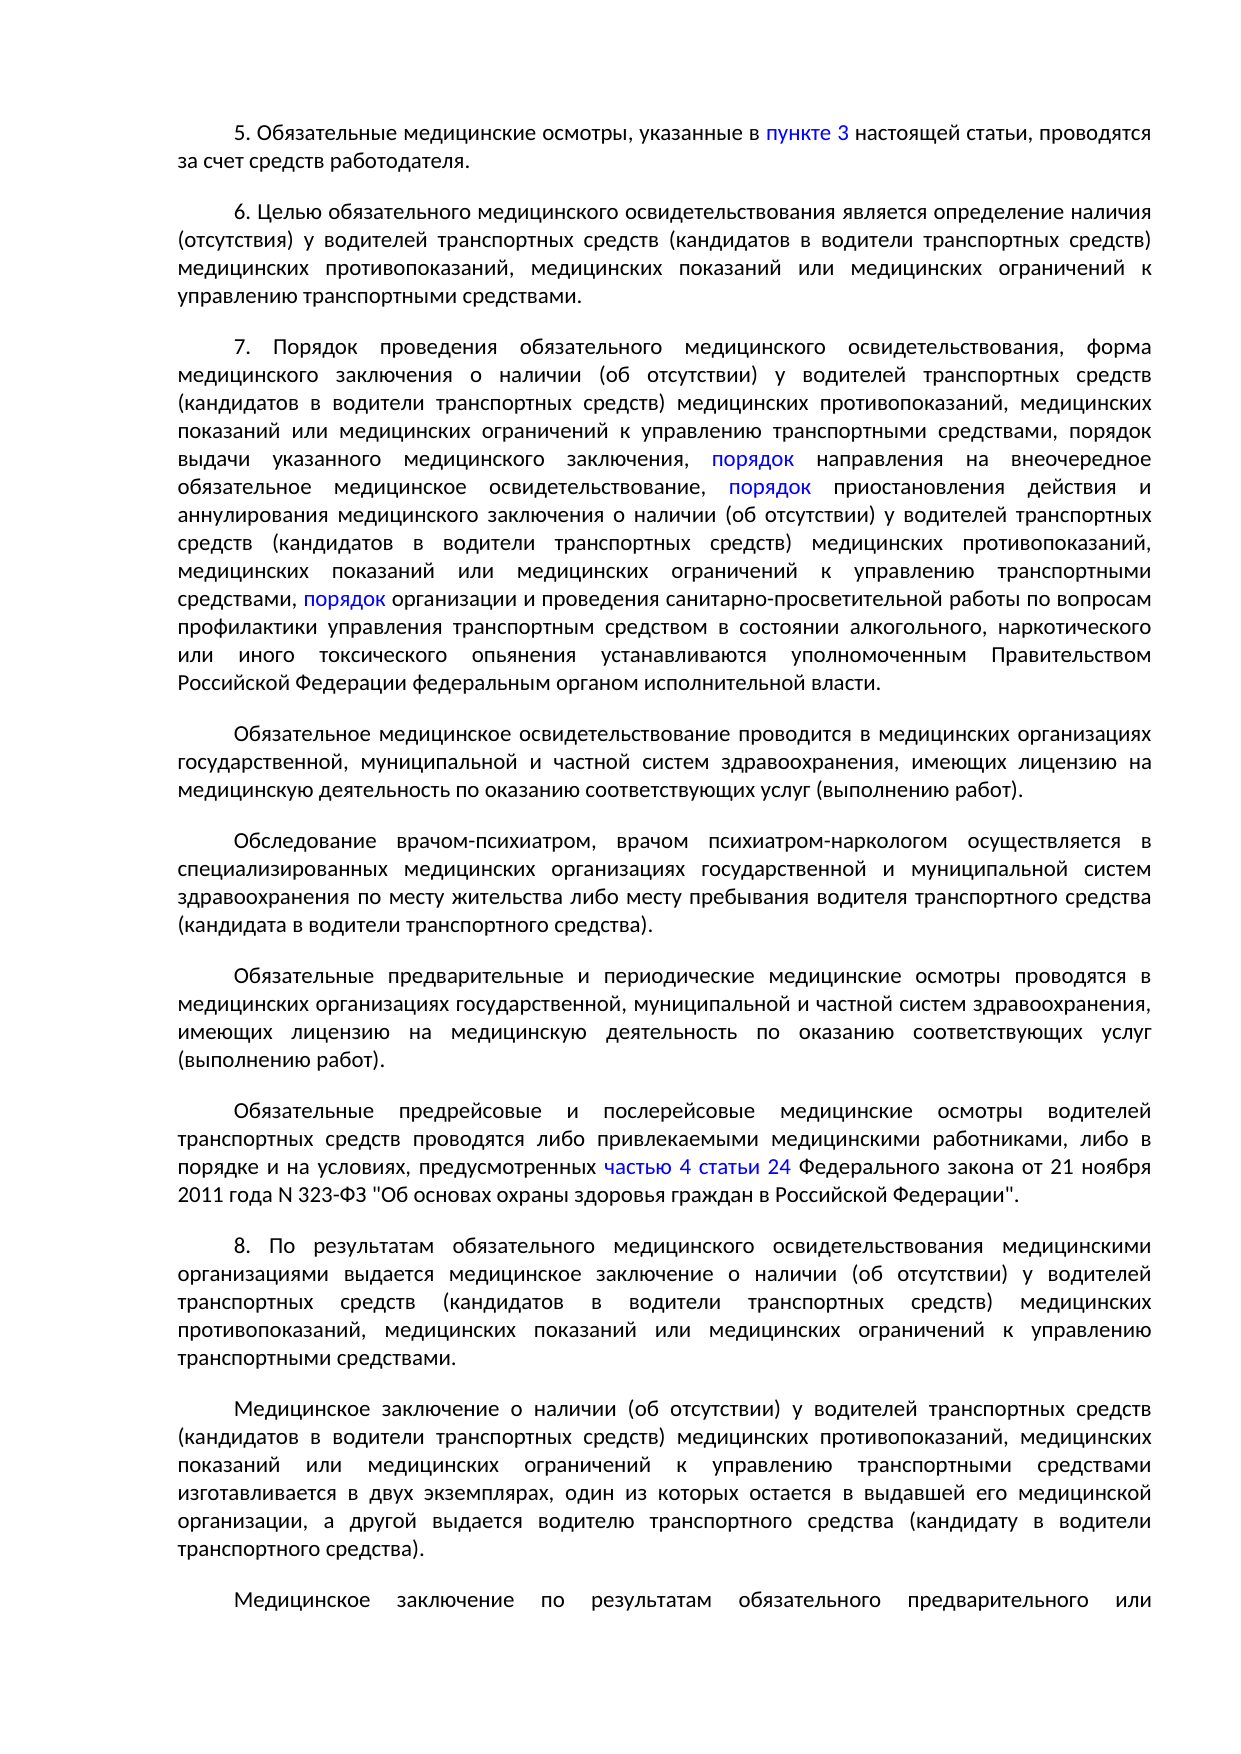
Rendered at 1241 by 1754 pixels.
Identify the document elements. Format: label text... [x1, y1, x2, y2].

text 5. Обязательные медицинские осмотры, указанные в пункте 3 настоящей статьи, проводятся за счет средств работодателя. [177, 118, 1152, 174]
text Обязательные предварительные и периодические медицинские осмотры проводятся в медицинских организациях государственной, муниципальной и частной систем здравоохранения, имеющих лицензию на медицинскую деятельность по оказанию соответствующих услуг (выполнению работ). [177, 961, 1152, 1073]
text 7. Порядок проведения обязательного медицинского освидетельствования, форма медицинского заключения о наличии (об отсутствии) у водителей транспортных средств (кандидатов в водители транспортных средств) медицинских противопоказаний, медицинских показаний или медицинских ограничений к управлению транспортными средствами, порядок выдачи указанного медицинского заключения, порядок направления на внеочередное обязательное медицинское освидетельствование, порядок приостановления действия и аннулирования медицинского заключения о наличии (об отсутствии) у водителей транспортных средств (кандидатов в водители транспортных средств) медицинских противопоказаний, медицинских показаний или медицинских ограничений к управлению транспортными средствами, порядок организации и проведения санитарно-просветительной работы по вопросам профилактики управления транспортным средством в состоянии алкогольного, наркотического или иного токсического опьянения устанавливаются уполномоченным Правительством Российской Федерации федеральным органом исполнительной власти. [177, 332, 1152, 696]
text Медицинское заключение о наличии (об отсутствии) у водителей транспортных средств (кандидатов в водители транспортных средств) медицинских противопоказаний, медицинских показаний или медицинских ограничений к управлению транспортными средствами изготавливается в двух экземплярах, один из которых остается в выдавшей его медицинской организации, а другой выдается водителю транспортного средства (кандидату в водители транспортного средства). [177, 1394, 1152, 1562]
text Обязательные предрейсовые и послерейсовые медицинские осмотры водителей транспортных средств проводятся либо привлекаемыми медицинскими работниками, либо в порядке и на условиях, предусмотренных частью 4 статьи 24 Федерального закона от 21 ноября 2011 года N 323-ФЗ "Об основах охраны здоровья граждан в Российской Федерации". [177, 1096, 1152, 1208]
text 6. Целью обязательного медицинского освидетельствования является определение наличия (отсутствия) у водителей транспортных средств (кандидатов в водители транспортных средств) медицинских противопоказаний, медицинских показаний или медицинских ограничений к управлению транспортными средствами. [177, 197, 1152, 309]
text Обследование врачом-психиатром, врачом психиатром-наркологом осуществляется в специализированных медицинских организациях государственной и муниципальной систем здравоохранения по месту жительства либо месту пребывания водителя транспортного средства (кандидата в водители транспортного средства). [177, 826, 1152, 938]
text 8. По результатам обязательного медицинского освидетельствования медицинскими организациями выдается медицинское заключение о наличии (об отсутствии) у водителей транспортных средств (кандидатов в водители транспортных средств) медицинских противопоказаний, медицинских показаний или медицинских ограничений к управлению транспортными средствами. [177, 1231, 1152, 1371]
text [177, 1585, 1152, 1613]
text Обязательное медицинское освидетельствование проводится в медицинских организациях государственной, муниципальной и частной систем здравоохранения, имеющих лицензию на медицинскую деятельность по оказанию соответствующих услуг (выполнению работ). [177, 719, 1152, 803]
